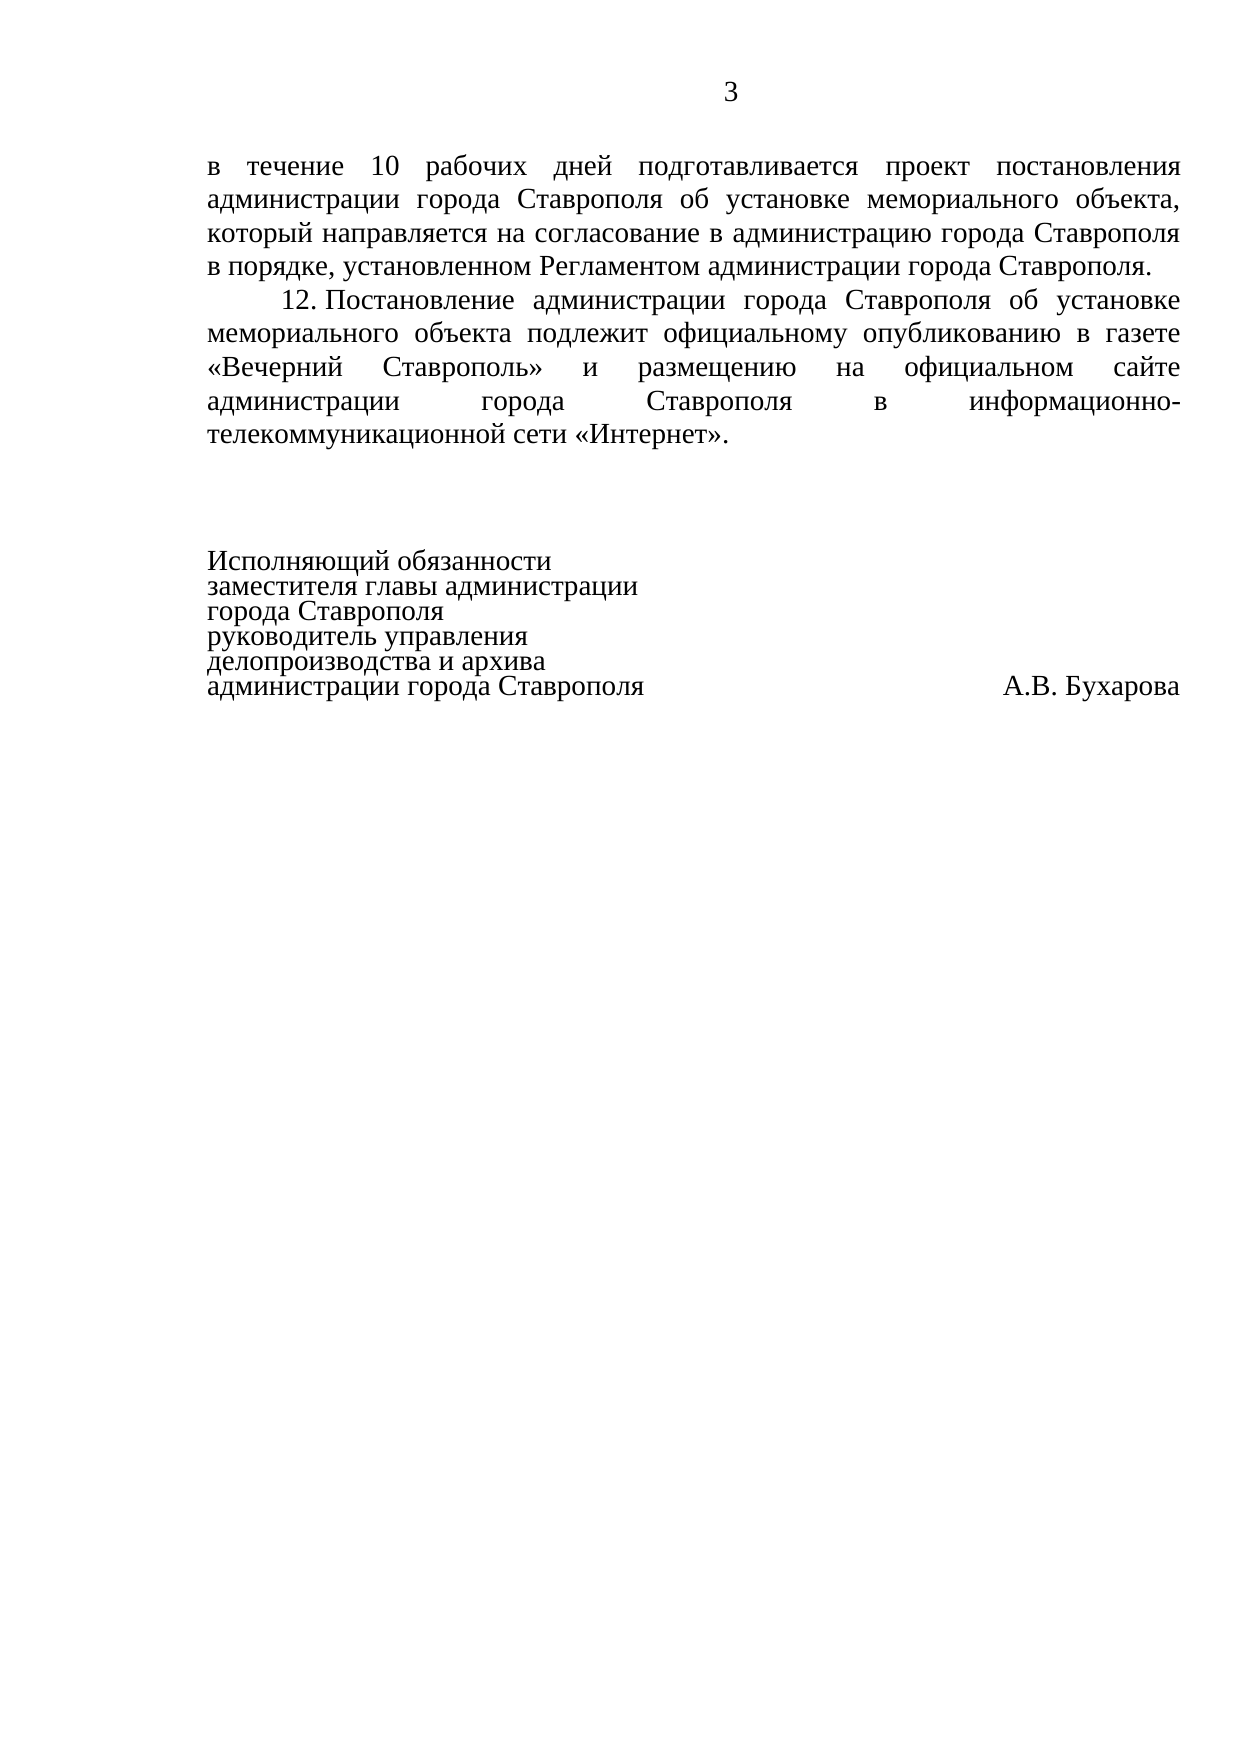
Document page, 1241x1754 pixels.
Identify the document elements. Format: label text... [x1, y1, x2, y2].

text делопроизводства и архива [207, 651, 1193, 676]
text заместителя главы администрации [207, 576, 1193, 601]
text руководитель управления [207, 626, 1181, 651]
text администрации города Ставрополя А.В. Бухарова [207, 676, 1181, 701]
text 12. Постановление администрации города Ставрополя об установке мемориального объекта подлежит официальному опубликованию в газете «Вечерний Ставрополь» и размещению на официальном сайте администрации города Ставрополя в информационно-телекоммуникационной сети «Интернет». [207, 282, 1181, 450]
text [207, 148, 1181, 282]
text Исполняющий обязанности [207, 551, 1193, 576]
text города Ставрополя [207, 601, 1193, 626]
